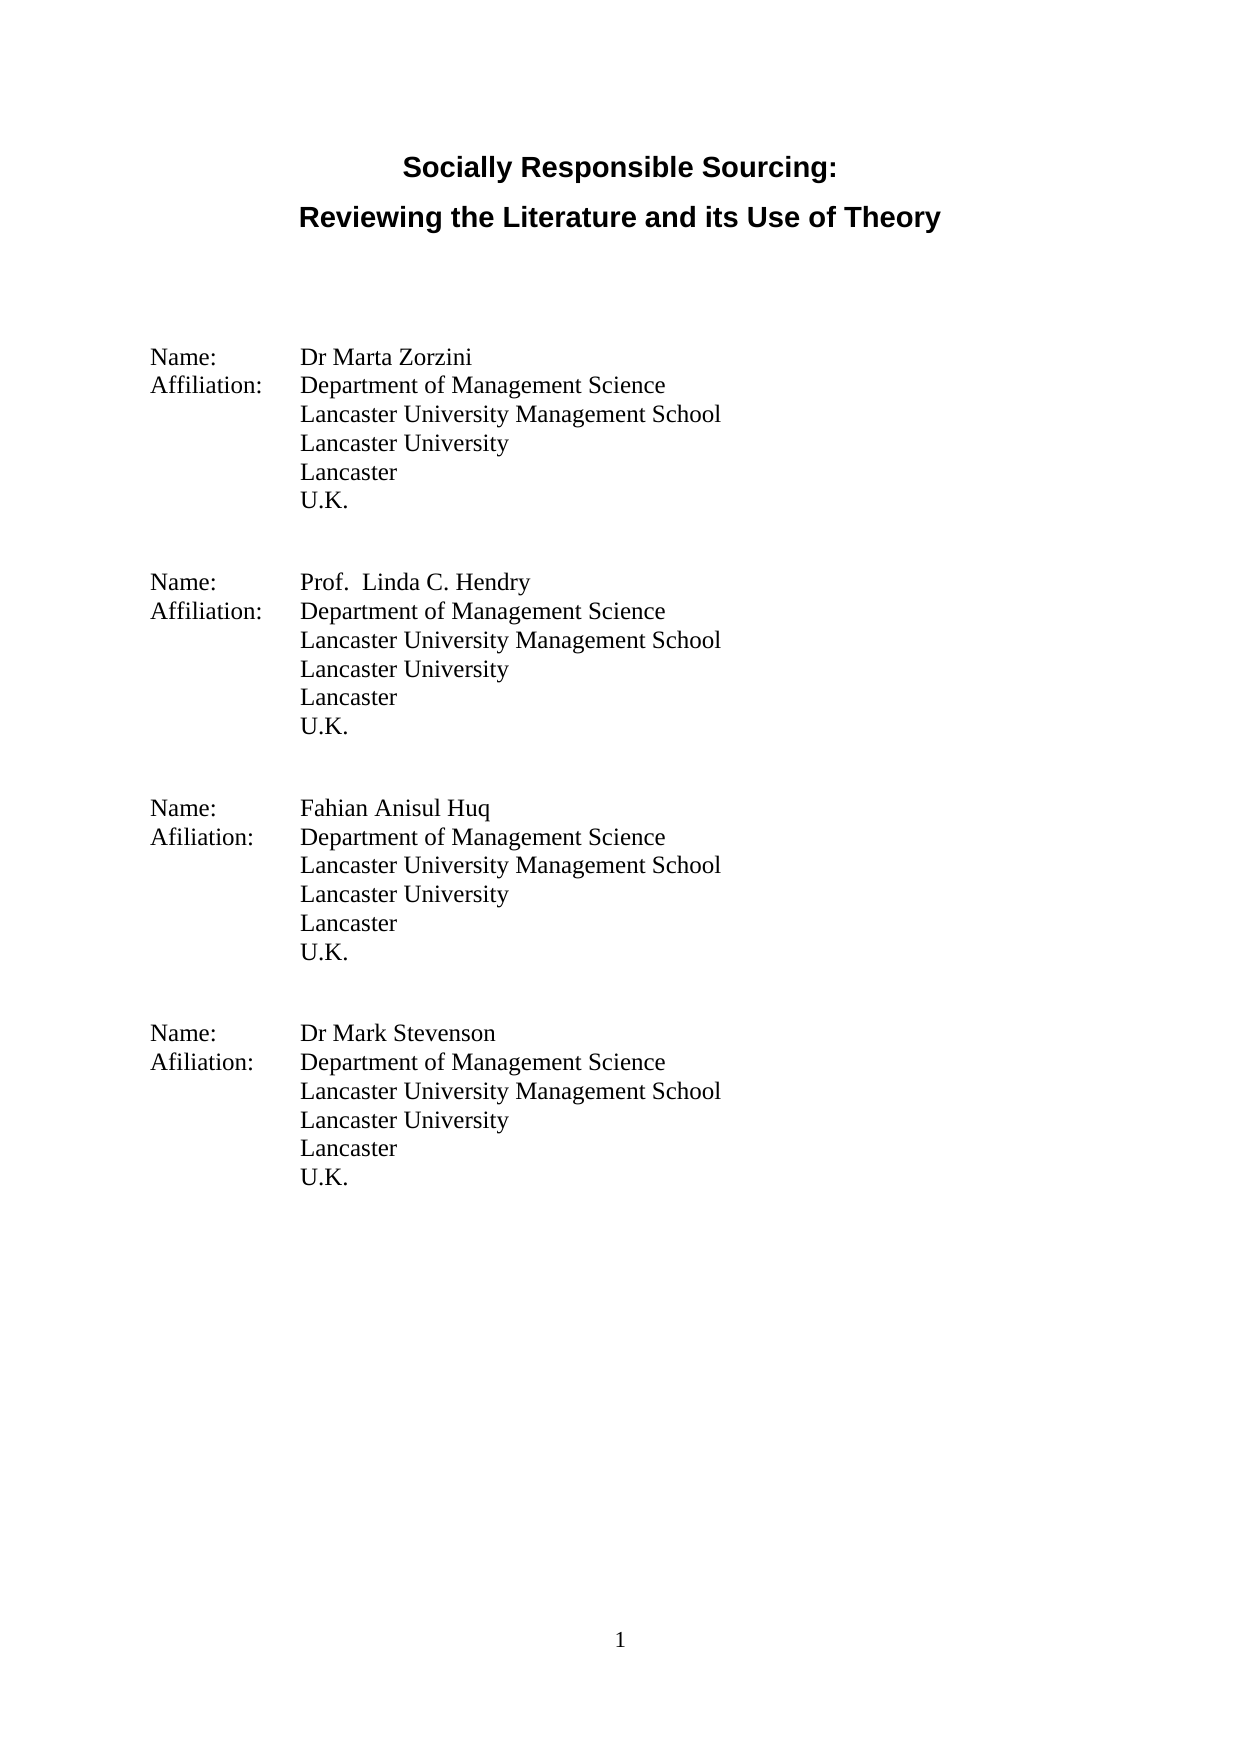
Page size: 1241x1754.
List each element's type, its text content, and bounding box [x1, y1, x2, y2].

text Name: Fahian Anisul Huq [150, 793, 1090, 822]
text Afiliation: Department of Management Science [150, 822, 1090, 850]
text Lancaster [150, 682, 1090, 711]
text Lancaster [150, 457, 1090, 486]
text Affiliation: Department of Management Science [150, 371, 1090, 399]
text Lancaster University Management School [150, 399, 1090, 428]
text Lancaster University Management School [150, 1076, 1090, 1105]
text Socially Responsible Sourcing: [150, 150, 1090, 183]
text Afiliation: Department of Management Science [150, 1047, 1090, 1076]
text Lancaster University [150, 879, 1090, 908]
text Affiliation: Department of Management Science [150, 596, 1090, 625]
text Lancaster University Management School [150, 625, 1090, 654]
text U.K. [150, 937, 1090, 965]
text U.K. [150, 1162, 1090, 1191]
text Lancaster University [150, 654, 1090, 682]
text Name: Prof. Linda C. Hendry [150, 567, 1090, 596]
text Name: Dr Marta Zorzini [150, 342, 1090, 371]
text U.K. [150, 711, 1090, 740]
text Name: Dr Mark Stevenson [150, 1018, 1090, 1047]
text U.K. [150, 486, 1090, 514]
text Lancaster University Management School [150, 850, 1090, 879]
text Reviewing the Literature and its Use of Theory [150, 200, 1090, 234]
text Lancaster [150, 1133, 1090, 1162]
text Lancaster University [150, 428, 1090, 457]
text Lancaster [150, 908, 1090, 937]
text Lancaster University [150, 1105, 1090, 1133]
